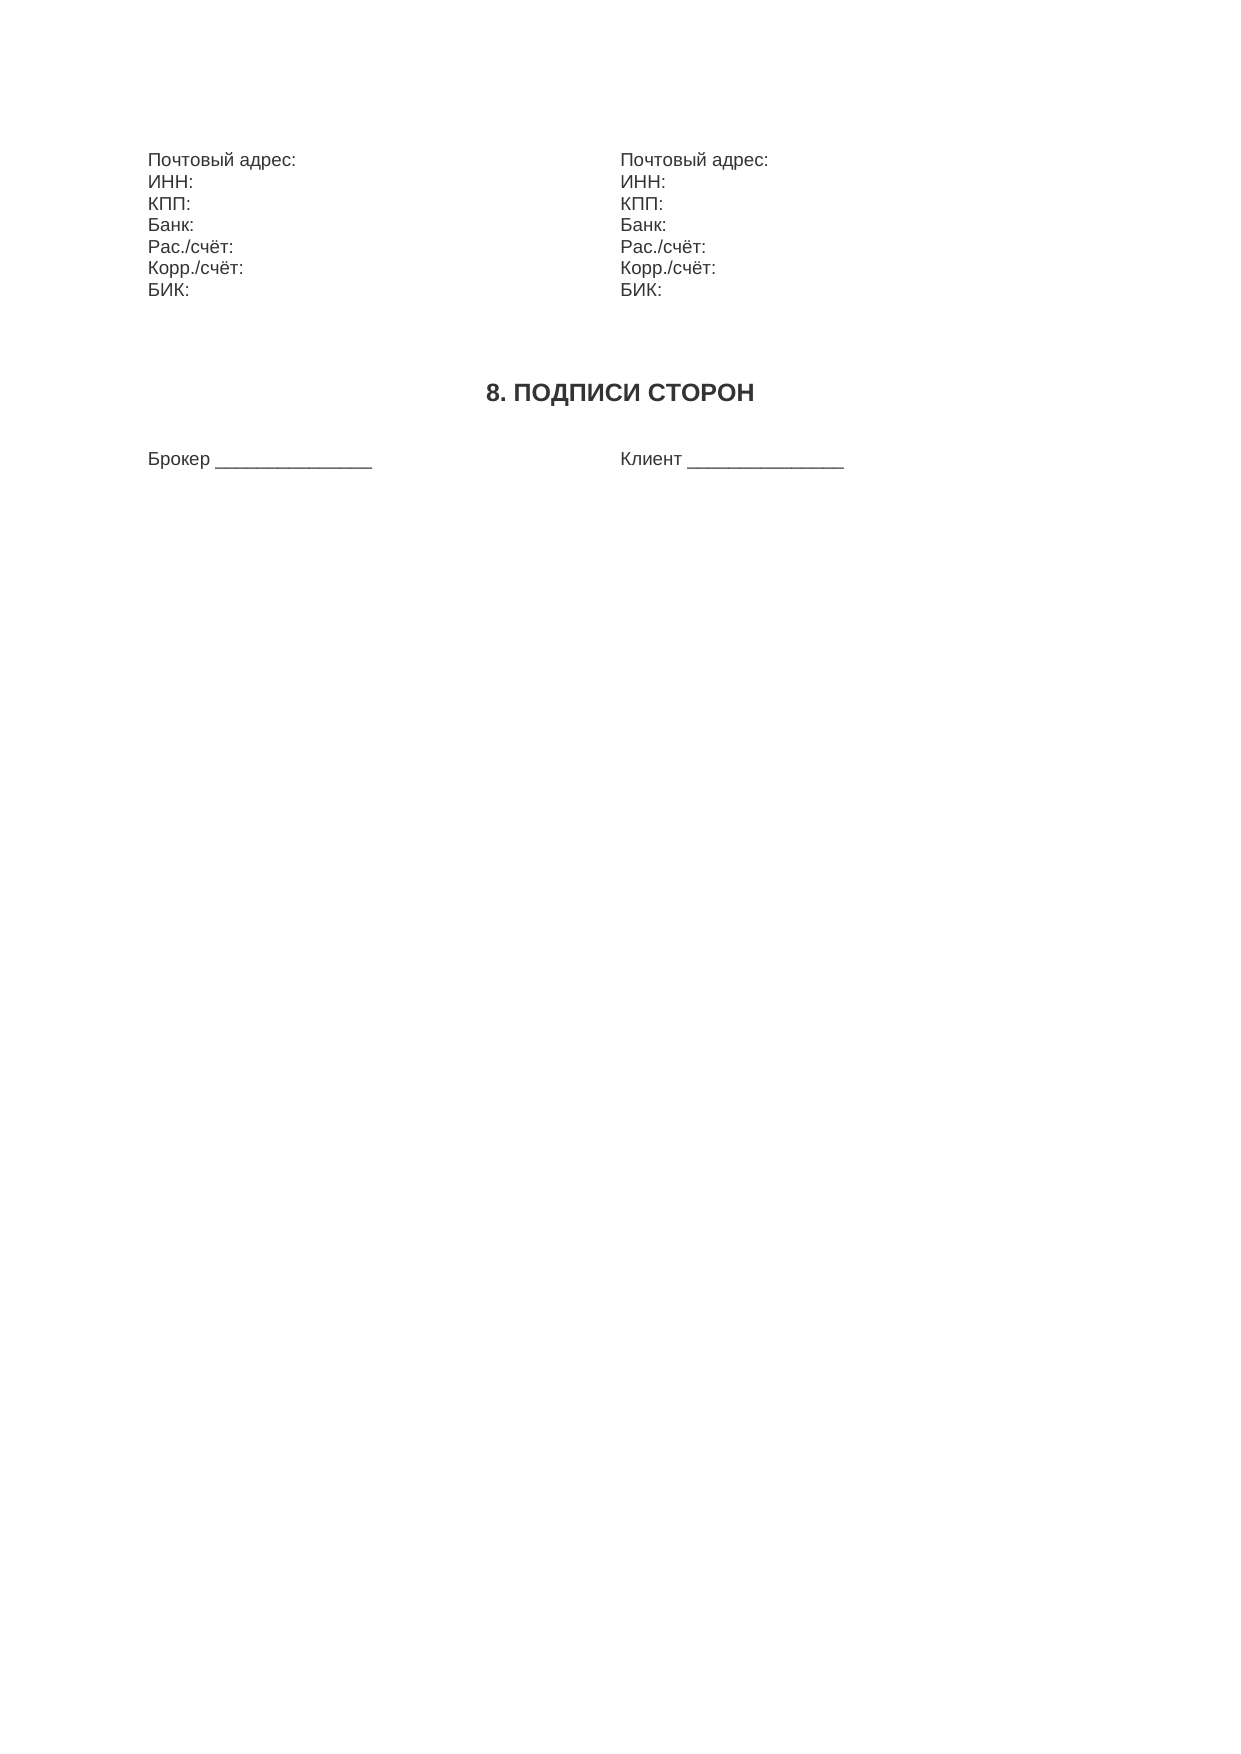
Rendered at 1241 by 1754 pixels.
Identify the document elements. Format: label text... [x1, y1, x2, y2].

text 8. ПОДПИСИ СТОРОН [148, 378, 1092, 407]
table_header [137, 149, 608, 300]
table_header Брокер _______________ [137, 448, 608, 479]
table_header Клиент _______________ [610, 448, 1080, 479]
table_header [610, 149, 1080, 300]
